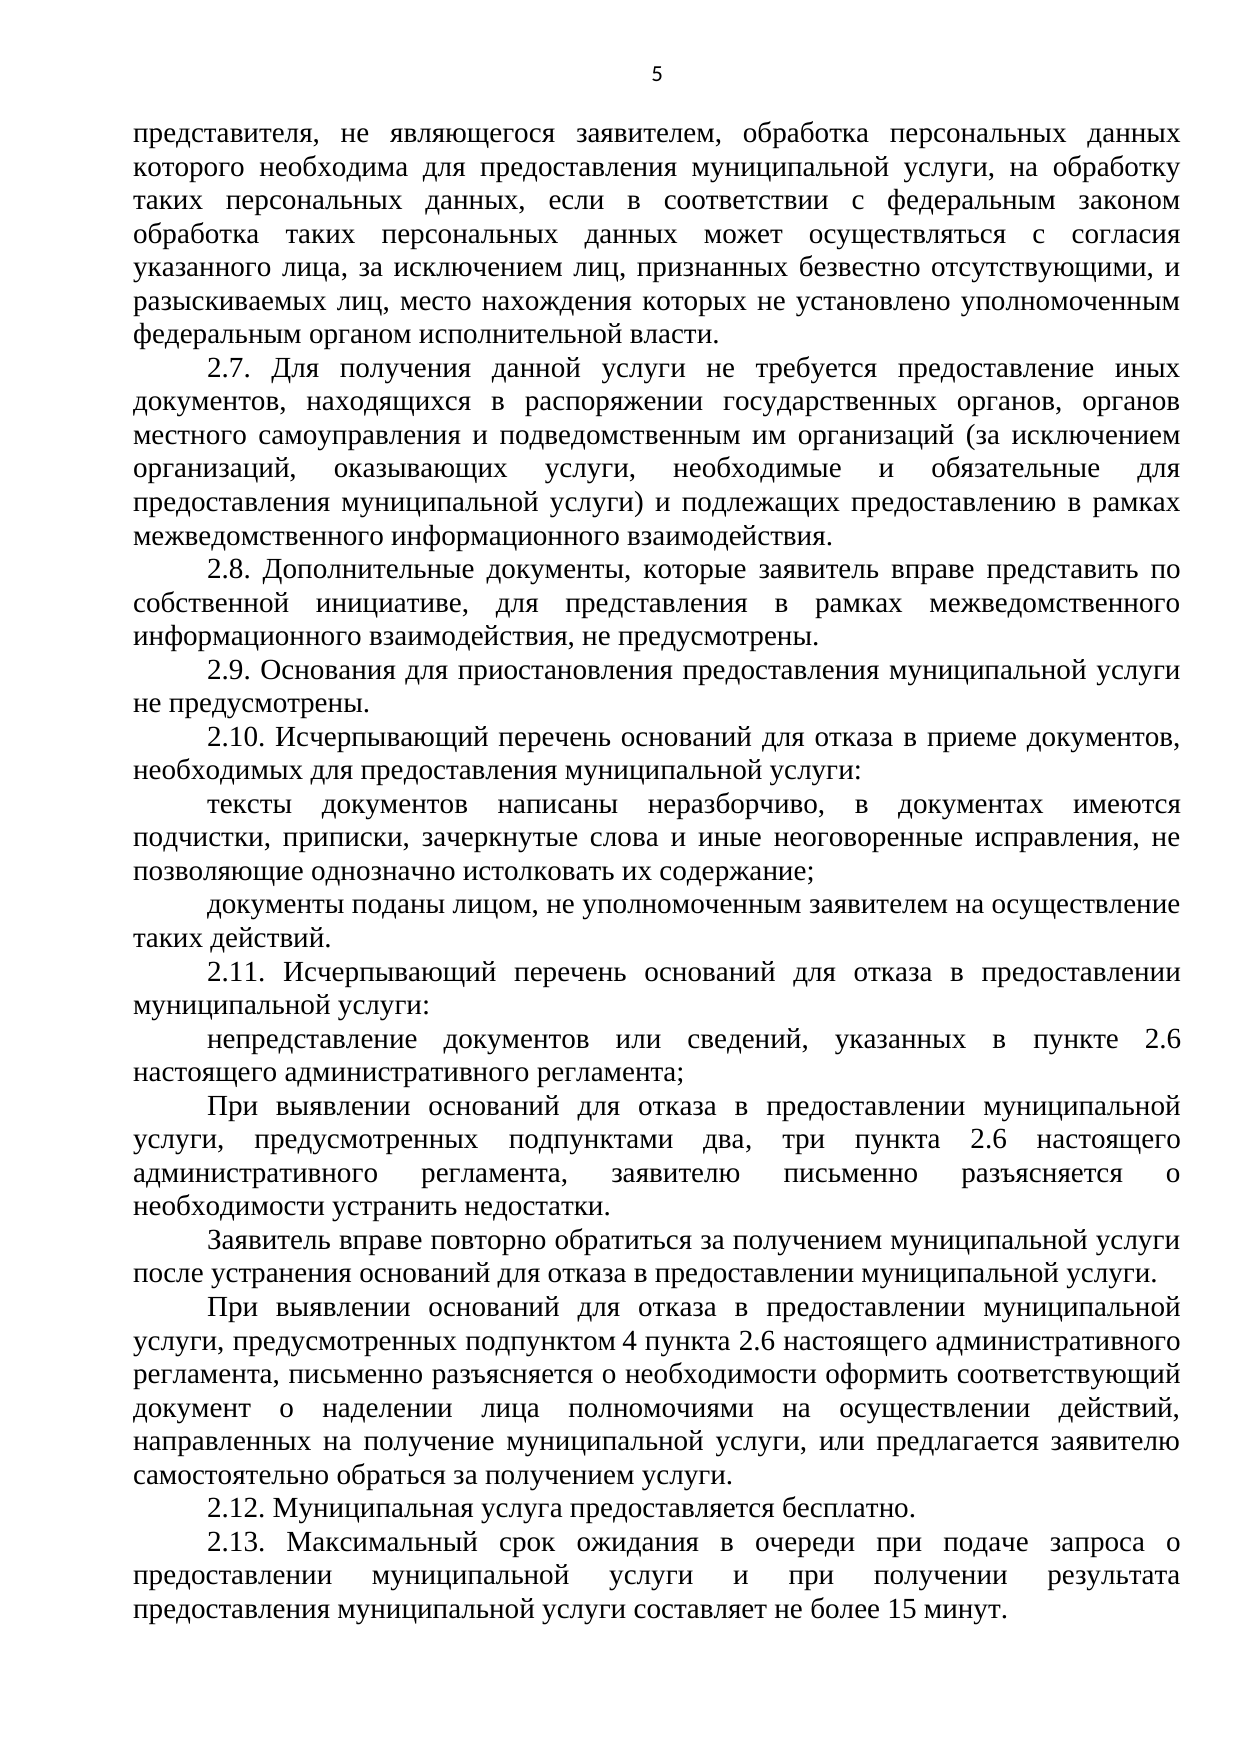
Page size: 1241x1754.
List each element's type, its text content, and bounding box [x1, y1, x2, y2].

text документы поданы лицом, не уполномоченным заявителем на осуществление таких действий. [133, 887, 1181, 954]
text Заявитель вправе повторно обратиться за получением муниципальной услуги после устранения оснований для отказа в предоставлении муниципальной услуги. [133, 1222, 1181, 1289]
text 2.7. Для получения данной услуги не требуется предоставление иных документов, находящихся в распоряжении государственных органов, органов местного самоуправления и подведомственным им организаций (за исключением организаций, оказывающих услуги, необходимые и обязательные для предоставления муниципальной услуги) и подлежащих предоставлению в рамках межведомственного информационного взаимодействия. [133, 350, 1181, 551]
text При выявлении оснований для отказа в предоставлении муниципальной услуги, предусмотренных подпунктом 4 пункта 2.6 настоящего административного регламента, письменно разъясняется о необходимости оформить соответствующий документ о наделении лица полномочиями на осуществлении действий, направленных на получение муниципальной услуги, или предлагается заявителю самостоятельно обраться за получением услуги. [133, 1289, 1181, 1490]
text При выявлении оснований для отказа в предоставлении муниципальной услуги, предусмотренных подпунктами два, три пункта 2.6 настоящего административного регламента, заявителю письменно разъясняется о необходимости устранить недостатки. [133, 1088, 1181, 1222]
text 2.8. Дополнительные документы, которые заявитель вправе представить по собственной инициативе, для представления в рамках межведомственного информационного взаимодействия, не предусмотрены. [133, 551, 1181, 652]
text 2.10. Исчерпывающий перечень оснований для отказа в приеме документов, необходимых для предоставления муниципальной услуги: [133, 719, 1181, 786]
text непредставление документов или сведений, указанных в пункте 2.6 настоящего административного регламента; [133, 1021, 1181, 1088]
text тексты документов написаны неразборчиво, в документах имеются подчистки, приписки, зачеркнутые слова и иные неоговоренные исправления, не позволяющие однозначно истолковать их содержание; [133, 786, 1181, 887]
text 2.9. Основания для приостановления предоставления муниципальной услуги не предусмотрены. [133, 652, 1181, 719]
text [133, 115, 1181, 350]
text 2.13. Максимальный срок ожидания в очереди при подаче запроса о предоставлении муниципальной услуги и при получении результата предоставления муниципальной услуги составляет не более 15 минут. [133, 1524, 1181, 1624]
text 2.12. Муниципальная услуга предоставляется бесплатно. [133, 1490, 1181, 1524]
text 2.11. Исчерпывающий перечень оснований для отказа в предоставлении муниципальной услуги: [133, 954, 1181, 1021]
